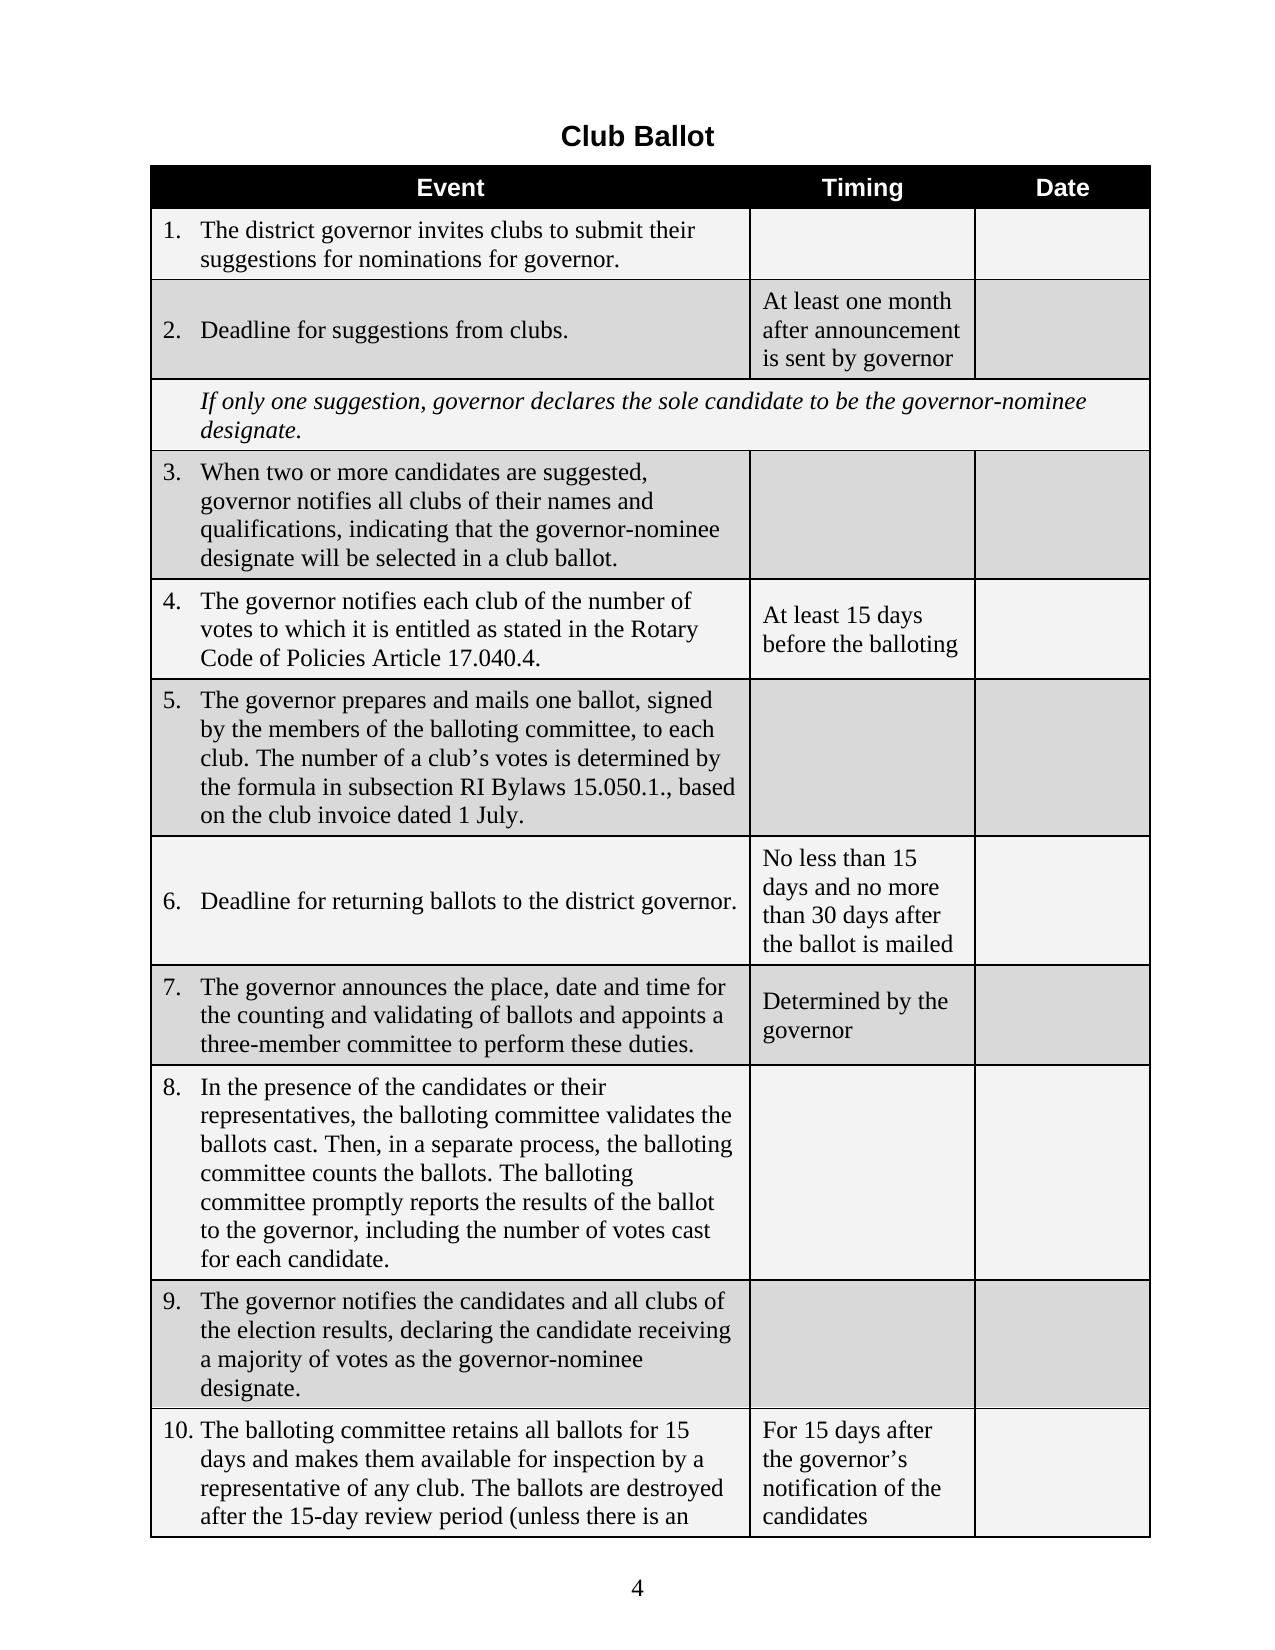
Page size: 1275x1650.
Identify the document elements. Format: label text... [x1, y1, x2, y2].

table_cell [152, 1409, 749, 1536]
table_cell Deadline for suggestions from clubs. [152, 280, 749, 378]
text Club Ballot [150, 119, 1125, 152]
table_cell Deadline for returning ballots to the district governor. [152, 837, 749, 964]
table_cell [976, 837, 1149, 964]
table_cell [976, 209, 1149, 278]
table_cell [976, 966, 1149, 1064]
table_cell [976, 1066, 1149, 1279]
table_cell The governor announces the place, date and time for the counting and validating of ballots and appoints a three-member committee to perform these duties. [152, 966, 749, 1064]
table_cell [976, 680, 1149, 835]
table_cell [976, 1409, 1149, 1536]
table_cell Determined by the governor [751, 966, 974, 1064]
table_header Event [152, 167, 749, 207]
table_cell The governor notifies each club of the number of votes to which it is entitled as stated in the Rotary Code of Policies Article 17.040.4. [152, 580, 749, 678]
table_cell [976, 451, 1149, 578]
table_cell When two or more candidates are suggested, governor notifies all clubs of their names and qualifications, indicating that the governor-nominee designate will be selected in a club ballot. [152, 451, 749, 578]
table_cell [976, 280, 1149, 378]
table_cell The governor prepares and mails one ballot, signed by the members of the balloting committee, to each club. The number of a club’s votes is determined by the formula in subsection RI Bylaws 15.050.1., based on the club invoice dated 1 July. [152, 680, 749, 835]
table_cell The district governor invites clubs to submit their suggestions for nominations for governor. [152, 209, 749, 278]
table_cell At least one month after announcement is sent by governor [751, 280, 974, 378]
table_cell At least 15 days before the balloting [751, 580, 974, 678]
table_cell [976, 580, 1149, 678]
table_cell No less than 15 days and no more than 30 days after the ballot is mailed [751, 837, 974, 964]
table_cell [976, 1281, 1149, 1407]
table_cell [751, 680, 974, 835]
table_cell [751, 209, 974, 278]
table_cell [751, 1409, 974, 1536]
table_cell [751, 1281, 974, 1407]
table_cell If only one suggestion, governor declares the sole candidate to be the governor-nominee designate. [152, 380, 1149, 449]
table_cell [751, 1066, 974, 1279]
table_cell In the presence of the candidates or their representatives, the balloting committee validates the ballots cast. Then, in a separate process, the balloting committee counts the ballots. The balloting committee promptly reports the results of the ballot to the governor, including the number of votes cast for each candidate. [152, 1066, 749, 1279]
table_cell The governor notifies the candidates and all clubs of the election results, declaring the candidate receiving a majority of votes as the governor-nominee designate. [152, 1281, 749, 1407]
table_header Date [976, 167, 1149, 207]
table_header Timing [751, 167, 974, 207]
table_cell [751, 451, 974, 578]
